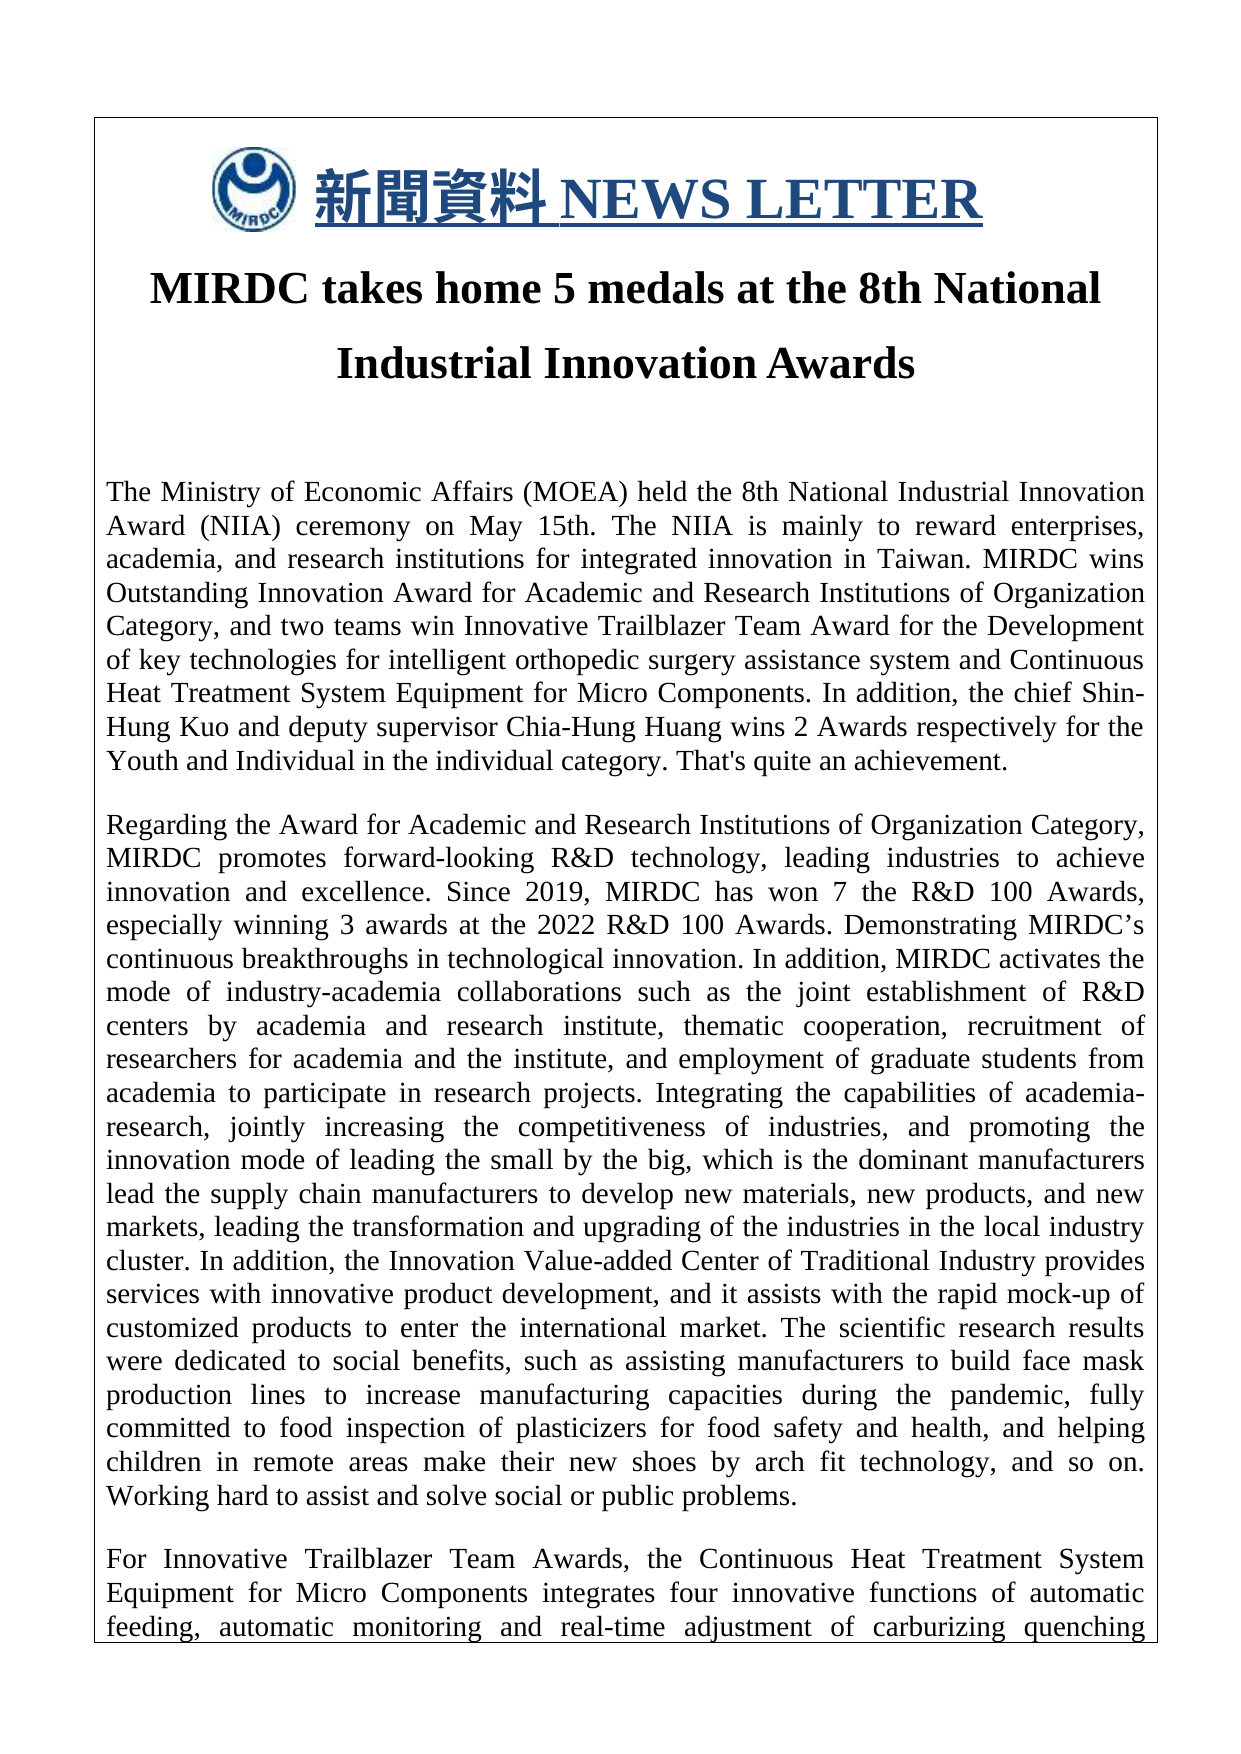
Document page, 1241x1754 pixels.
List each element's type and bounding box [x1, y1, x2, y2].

table_header [95, 118, 1157, 1642]
picture [212, 147, 296, 232]
